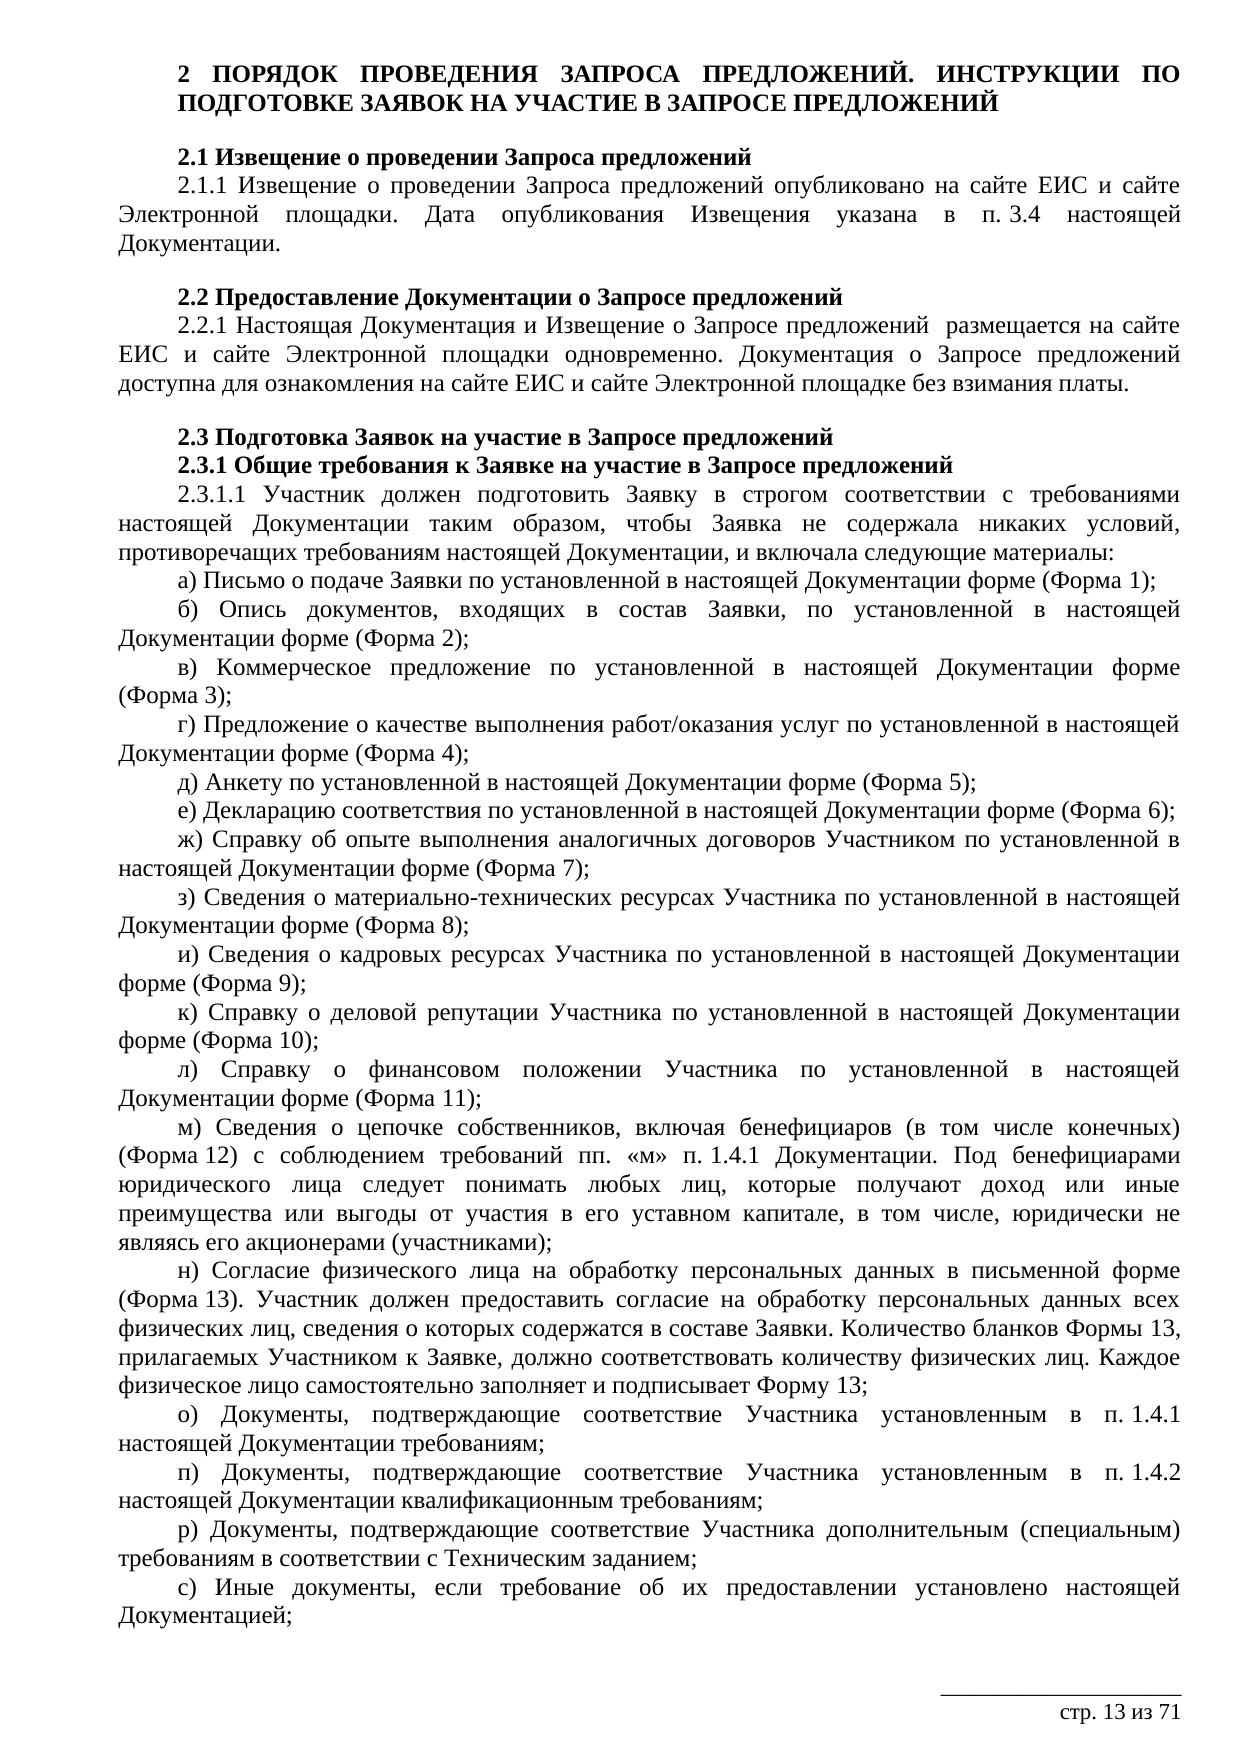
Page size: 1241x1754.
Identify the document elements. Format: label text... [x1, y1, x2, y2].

text 2 ПОРЯДОК ПРОВЕДЕНИЯ ЗАПРОСА ПРЕДЛОЖЕНИЙ. ИНСТРУКЦИИ ПО ПОДГОТОВКЕ ЗАЯВОК НА УЧАСТИЕ В ЗАПРОСЕ ПРЕДЛОЖЕНИЙ [177, 59, 1181, 117]
text 2.3.1.1 Участник должен подготовить Заявку в строгом соответствии с требованиями настоящей Документации таким образом, чтобы Заявка не содержала никаких условий, противоречащих требованиям настоящей Документации, и включала следующие материалы: [118, 479, 1181, 565]
text о) Документы, подтверждающие соответствие Участника установленным в п. 1.4.1 настоящей Документации требованиям; [118, 1399, 1181, 1457]
text е) Декларацию соответствия по установленной в настоящей Документации форме (Форма 6); [118, 795, 1181, 824]
text р) Документы, подтверждающие соответствие Участника дополнительным (специальным) требованиям в соответствии с Техническим заданием; [118, 1514, 1181, 1572]
text и) Сведения о кадровых ресурсах Участника по установленной в настоящей Документации форме (Форма 9); [118, 939, 1181, 997]
text ж) Справку об опыте выполнения аналогичных договоров Участником по установленной в настоящей Документации форме (Форма 7); [118, 824, 1181, 882]
text б) Опись документов, входящих в состав Заявки, по установленной в настоящей Документации форме (Форма 2); [118, 594, 1181, 652]
text 2.3.1 Общие требования к Заявке на участие в Запросе предложений [118, 450, 1181, 479]
text м) Сведения о цепочке собственников, включая бенефициаров (в том числе конечных) (Форма 12) с соблюдением требований пп. «м» п. 1.4.1 Документации. Под бенефициарами юридического лица следует понимать любых лиц, которые получают доход или иные преимущества или выгоды от участия в его уставном капитале, в том числе, юридически не являясь его акционерами (участниками); [118, 1112, 1181, 1255]
text 2.2.1 Настоящая Документация и Извещение о Запросе предложений размещается на сайте ЕИС и сайте Электронной площадки одновременно. Документация о Запросе предложений доступна для ознакомления на сайте ЕИС и сайте Электронной площадке без взимания платы. [118, 310, 1181, 397]
text 2.1 Извещение о проведении Запроса предложений [118, 142, 1181, 170]
text н) Согласие физического лица на обработку персональных данных в письменной форме (Форма 13). Участник должен предоставить согласие на обработку персональных данных всех физических лиц, сведения о которых содержатся в составе Заявки. Количество бланков Формы 13, прилагаемых Участником к Заявке, должно соответствовать количеству физических лиц. Каждое физическое лицо самостоятельно заполняет и подписывает Форму 13; [118, 1255, 1181, 1399]
text 2.1.1 Извещение о проведении Запроса предложений опубликовано на сайте ЕИС и сайте Электронной площадки. Дата опубликования Извещения указана в п. 3.4 настоящей Документации. [118, 170, 1181, 257]
text 2.3 Подготовка Заявок на участие в Запросе предложений [118, 422, 1181, 450]
text к) Справку о деловой репутации Участника по установленной в настоящей Документации форме (Форма 10); [118, 997, 1181, 1054]
text л) Справку о финансовом положении Участника по установленной в настоящей Документации форме (Форма 11); [118, 1054, 1181, 1112]
text п) Документы, подтверждающие соответствие Участника установленным в п. 1.4.2 настоящей Документации квалификационным требованиям; [118, 1457, 1181, 1514]
text с) Иные документы, если требование об их предоставлении установлено настоящей Документацией; [118, 1572, 1181, 1629]
text г) Предложение о качестве выполнения работ/оказания услуг по установленной в настоящей Документации форме (Форма 4); [118, 709, 1181, 767]
text з) Сведения о материально-технических ресурсах Участника по установленной в настоящей Документации форме (Форма 8); [118, 882, 1181, 939]
text д) Анкету по установленной в настоящей Документации форме (Форма 5); [118, 767, 1181, 795]
text 2.2 Предоставление Документации о Запросе предложений [118, 282, 1181, 310]
text в) Коммерческое предложение по установленной в настоящей Документации форме (Форма 3); [118, 652, 1181, 709]
text а) Письмо о подаче Заявки по установленной в настоящей Документации форме (Форма 1); [118, 565, 1181, 594]
